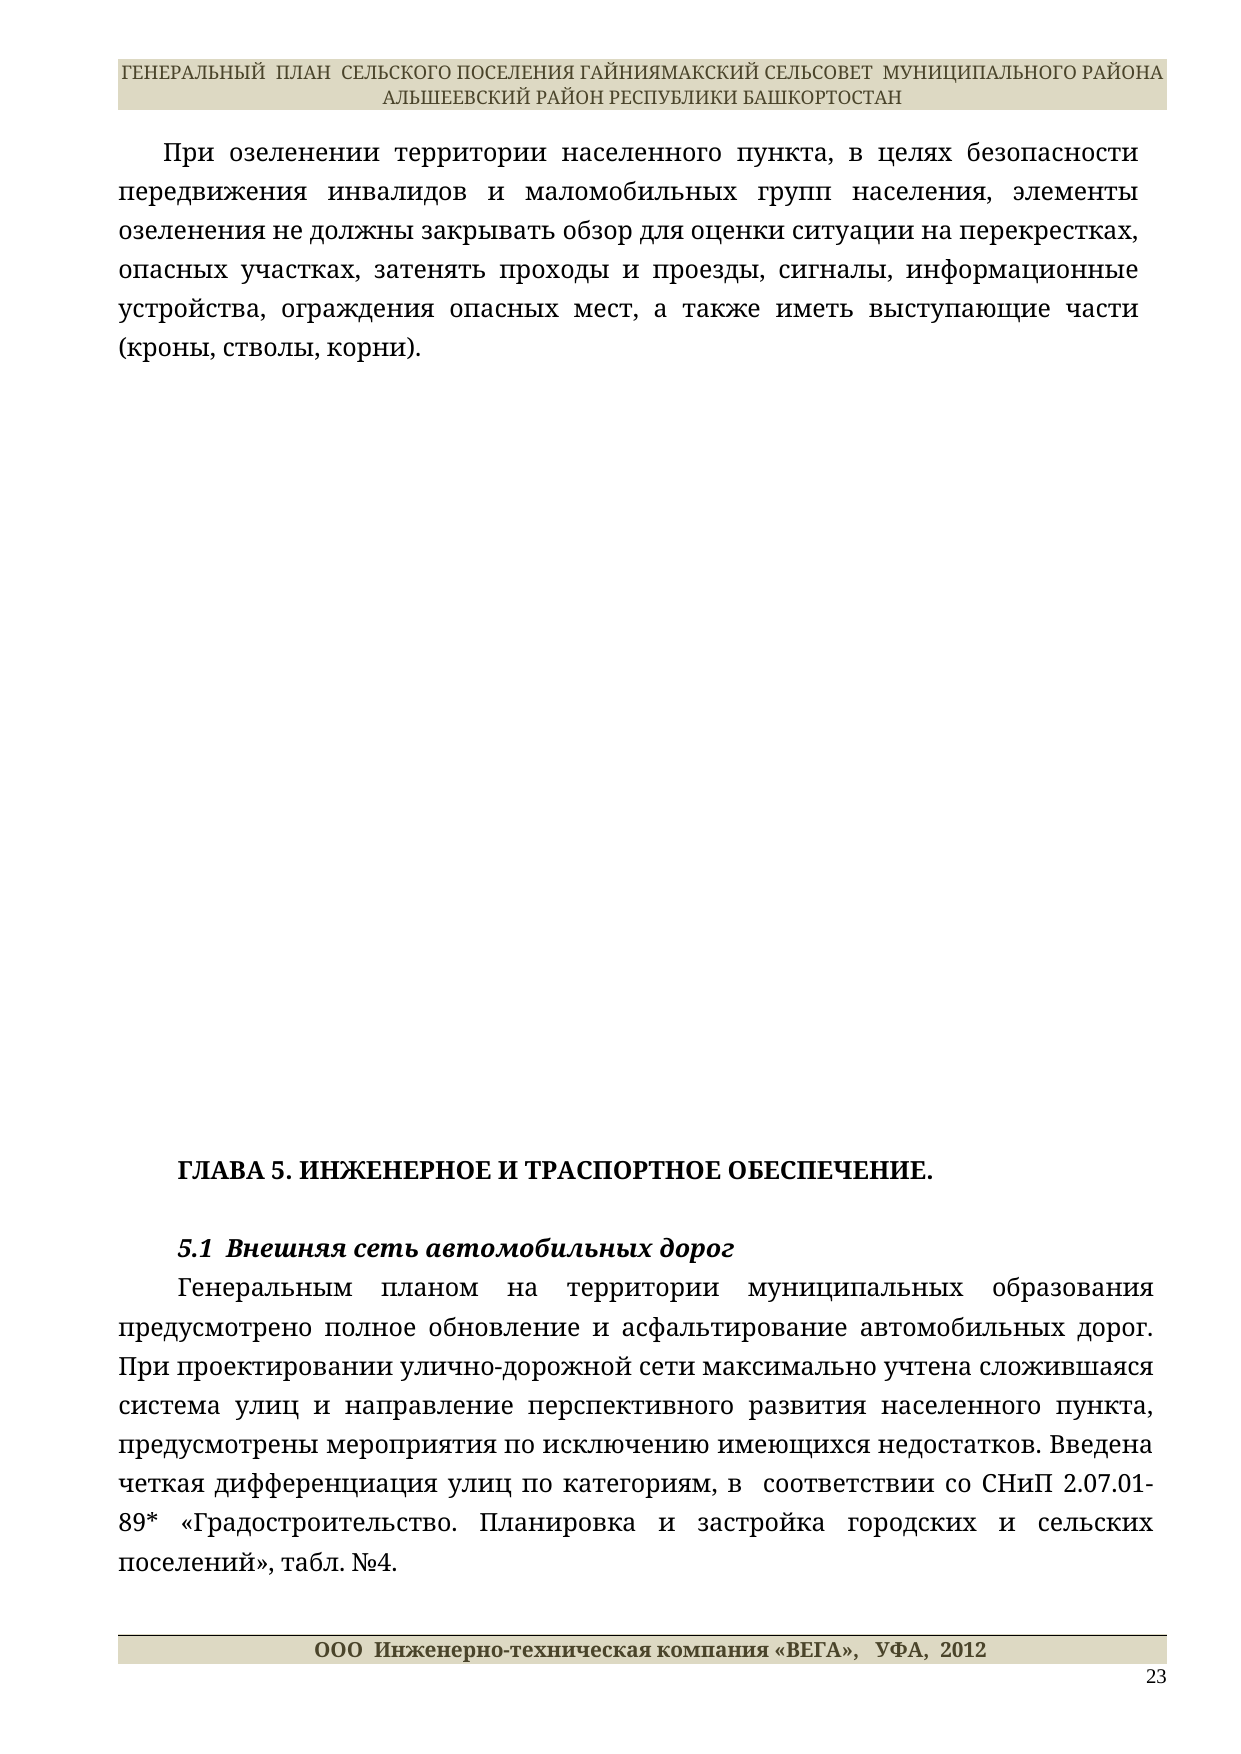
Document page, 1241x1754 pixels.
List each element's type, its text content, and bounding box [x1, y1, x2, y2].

text 5.1 Внешняя сеть автомобильных дорог [118, 1231, 1154, 1265]
text ГЛАВА 5. ИНЖЕНЕРНОЕ И ТРАСПОРТНОЕ ОБЕСПЕЧЕНИЕ. [118, 1153, 1154, 1187]
text Генеральным планом на территории муниципальных образования предусмотрено полное обновление и асфальтирование автомобильных дорог. При проектировании улично-дорожной сети максимально учтена сложившаяся система улиц и направление перспективного развития населенного пункта, предусмотрены мероприятия по исключению имеющихся недостатков. Введена четкая дифференциация улиц по категориям, в соответствии со СНиП 2.07.01-89* «Градостроительство. Планировка и застройка городских и сельских поселений», табл. №4. [118, 1270, 1154, 1578]
text При озеленении территории населенного пункта, в целях безопасности передвижения инвалидов и маломобильных групп населения, элементы озеленения не должны закрывать обзор для оценки ситуации на перекрестках, опасных участках, затенять проходы и проезды, сигналы, информационные устройства, ограждения опасных мест, а также иметь выступающие части (кроны, стволы, корни). [118, 134, 1139, 364]
